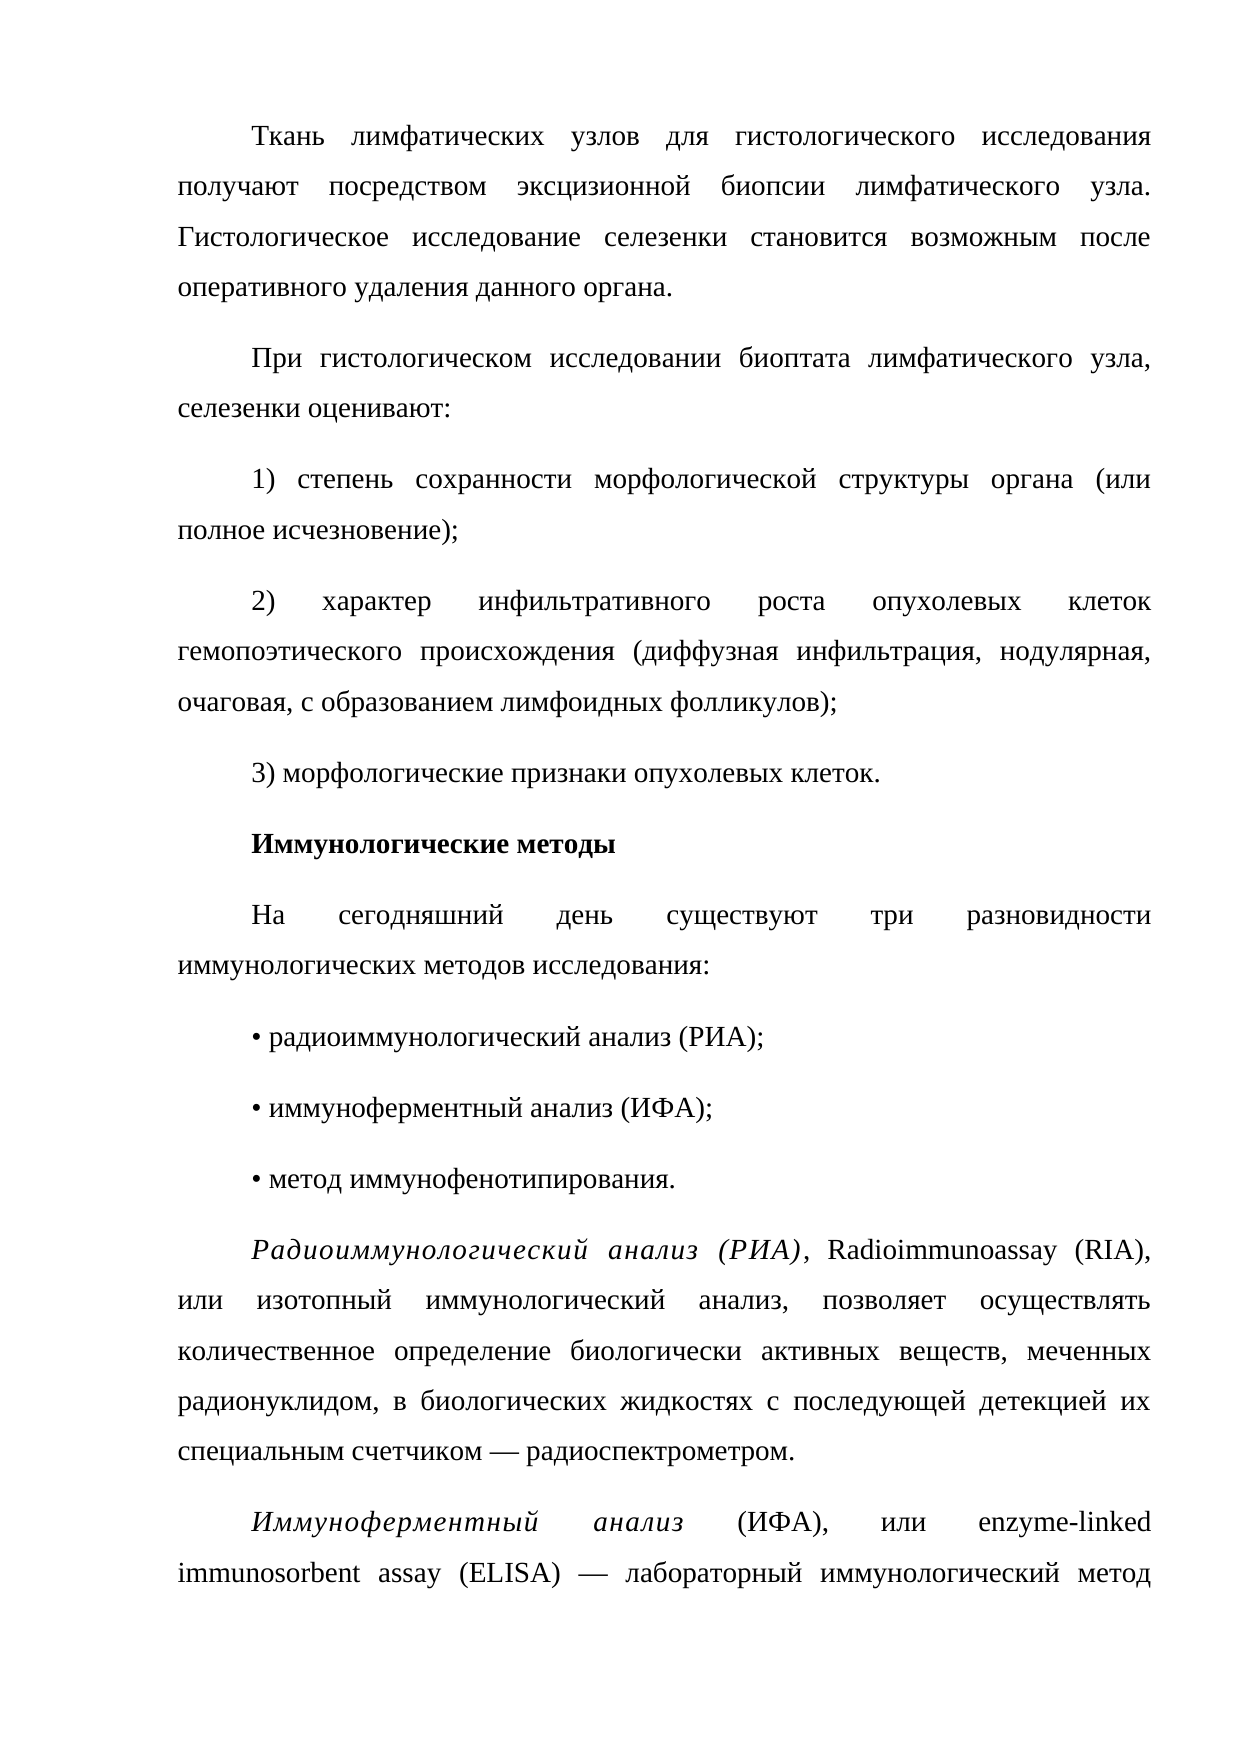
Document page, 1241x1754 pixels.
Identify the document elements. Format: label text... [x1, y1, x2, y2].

text При гистологическом исследовании биоптата лимфатического узла, селезенки оценивают: [177, 340, 1152, 424]
text • метод иммунофенотипирования. [177, 1161, 1152, 1194]
text 1) степень сохранности морфологической структуры органа (или полное исчезновение); [177, 462, 1152, 546]
text 2) характер инфильтративного роста опухолевых клеток гемопоэтического происхождения (диффузная инфильтрация, нодулярная, очаговая, с образованием лимфоидных фолликулов); [177, 583, 1152, 717]
text 3) морфологические признаки опухолевых клеток. [177, 755, 1152, 788]
text Ткань лимфатических узлов для гистологического исследования получают посредством эксцизионной биопсии лимфатического узла. Гистологическое исследование селезенки становится возможным после оперативного удаления данного органа. [177, 118, 1152, 303]
text Иммунологические методы [177, 826, 1152, 859]
text Радиоиммунологический анализ (РИА), Radioimmunoassay (RIA), или изотопный иммунологический анализ, позволяет осуществлять количественное определение биологически активных веществ, меченных радионуклидом, в биологических жидкостях с последующей детекцией их специальным счетчиком — радиоспектрометром. [177, 1232, 1152, 1467]
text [177, 1504, 1152, 1588]
text • радиоиммунологический анализ (РИА); [177, 1019, 1152, 1052]
text • иммуноферментный анализ (ИФА); [177, 1090, 1152, 1123]
text На сегодняшний день существуют три разновидности иммунологических методов исследования: [177, 897, 1152, 981]
